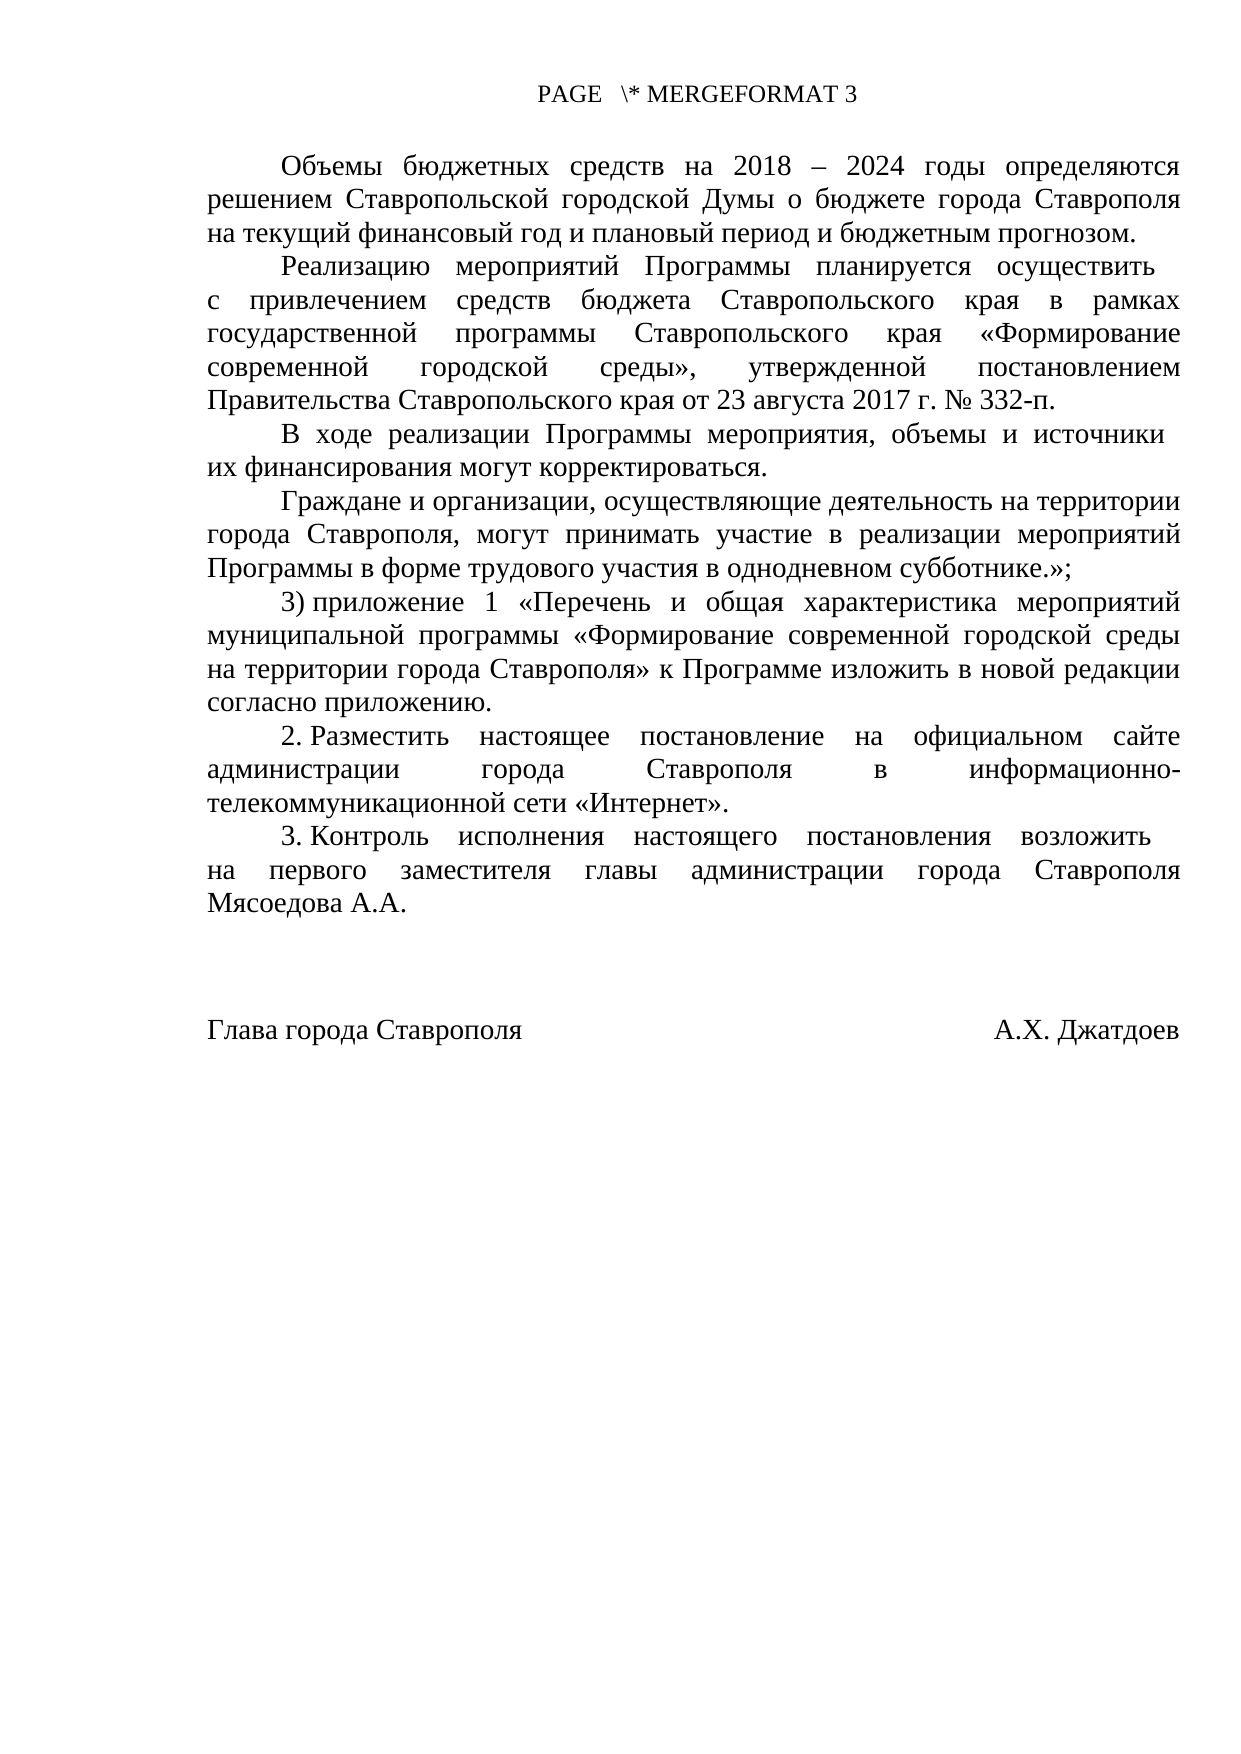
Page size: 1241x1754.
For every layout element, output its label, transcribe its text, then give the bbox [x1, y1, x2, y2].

subtitle 3. Контроль исполнения настоящего постановления возложить на первого заместителя главы администрации города Ставрополя Мясоедова А.А. [207, 818, 1181, 919]
text Граждане и организации, осуществляющие деятельность на территории города Ставрополя, могут принимать участие в реализации мероприятий Программы в форме трудового участия в однодневном субботнике.»; [207, 483, 1181, 584]
text В ходе реализации Программы мероприятия, объемы и источники их финансирования могут корректироваться. [207, 416, 1181, 483]
text Глава города Ставрополя А.Х. Джатдоев [1074, 1020, 1181, 1045]
text Объемы бюджетных средств на 2018 – 2024 годы определяются решением Ставропольской городской Думы о бюджете города Ставрополя на текущий финансовый год и плановый период и бюджетным прогнозом. [207, 148, 1181, 248]
text 3) приложение 1 «Перечень и общая характеристика мероприятий муниципальной программы «Формирование современной городской среды на территории города Ставрополя» к Программе изложить в новой редакции согласно приложению. [207, 584, 1181, 718]
text Глава города Ставрополя А.Х. Джатдоев [207, 1020, 1064, 1045]
text Реализацию мероприятий Программы планируется осуществить с привлечением средств бюджета Ставропольского края в рамках государственной программы Ставропольского края «Формирование современной городской среды», утвержденной постановлением Правительства Ставропольского края от 23 августа 2017 г. № 332-п. [207, 248, 1181, 416]
text 2. Разместить настоящее постановление на официальном сайте администрации города Ставрополя в информационно-телекоммуникационной сети «Интернет». [207, 718, 1181, 818]
